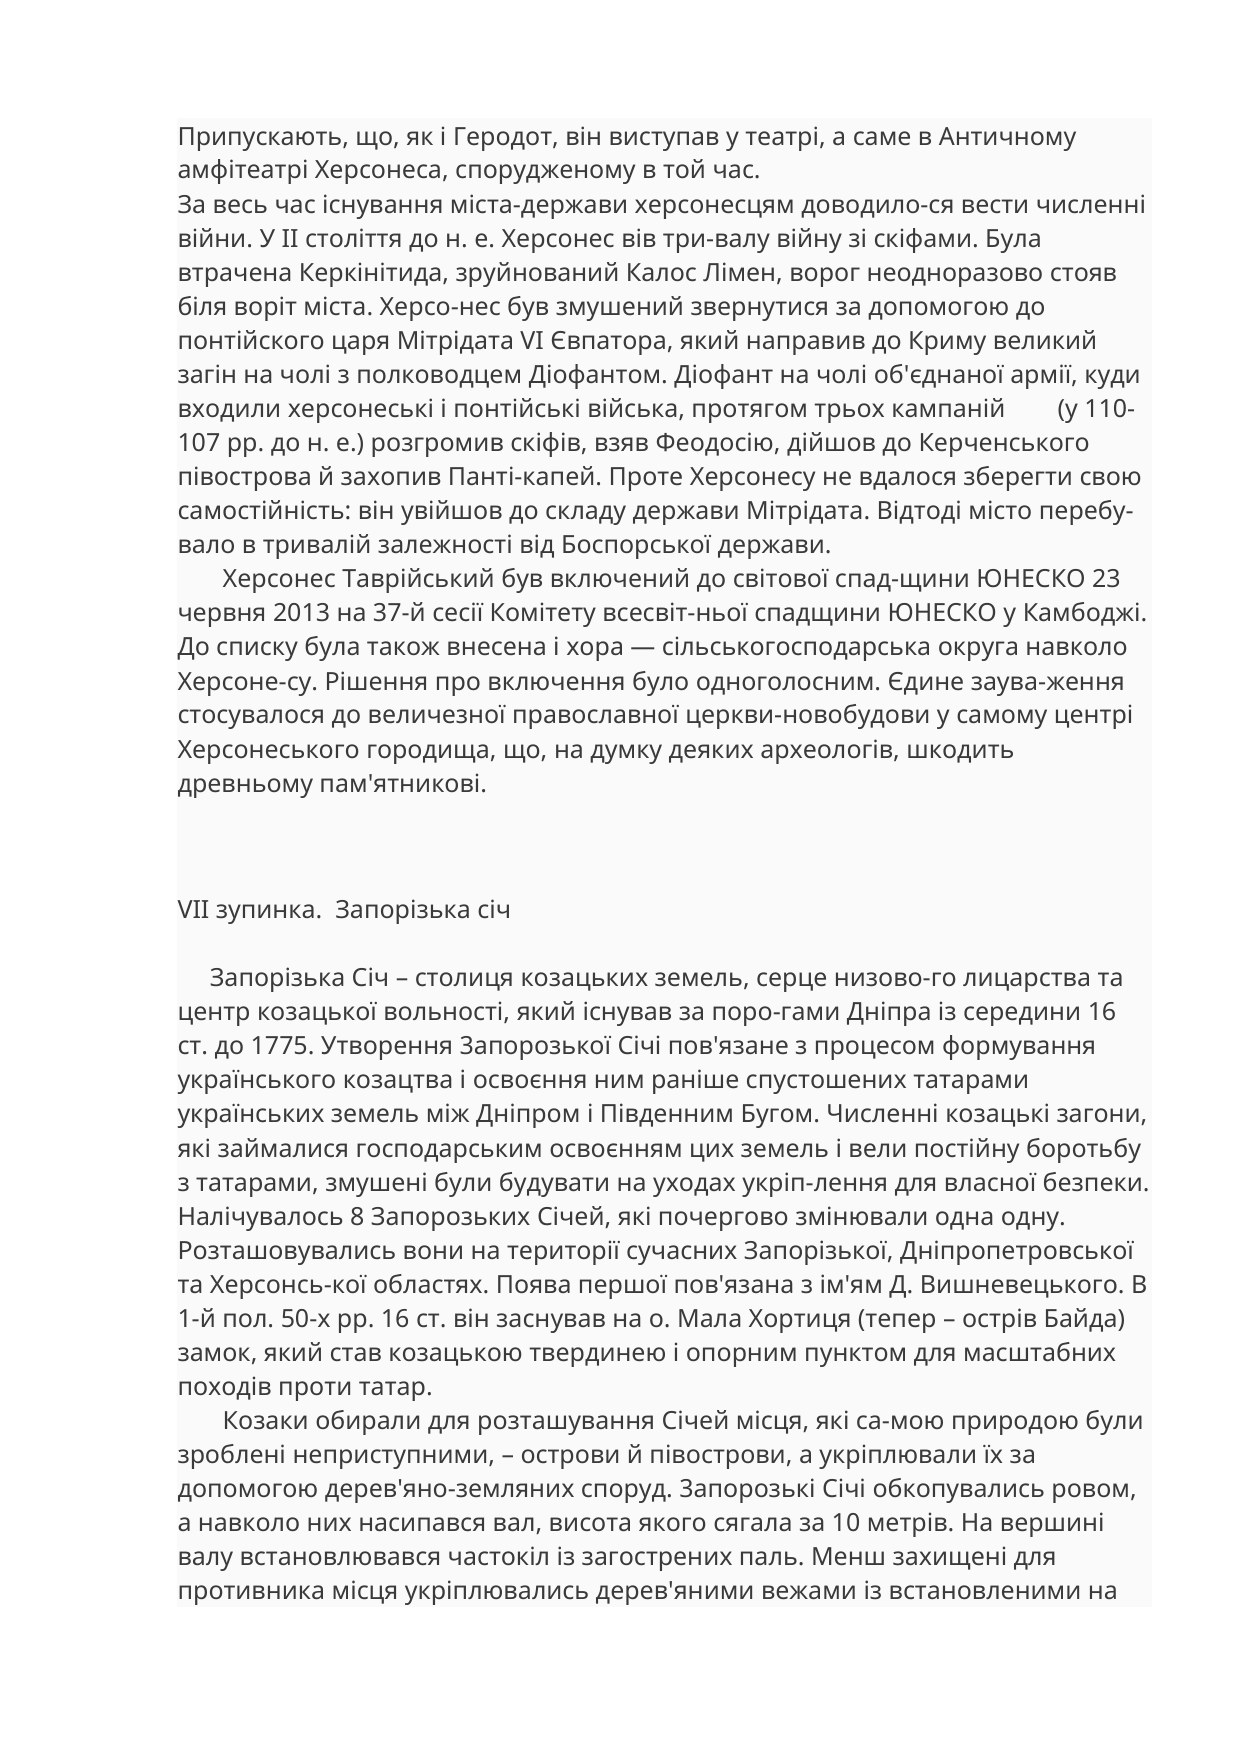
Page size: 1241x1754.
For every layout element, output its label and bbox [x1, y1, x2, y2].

text [177, 892, 1152, 1607]
text [177, 118, 1152, 799]
